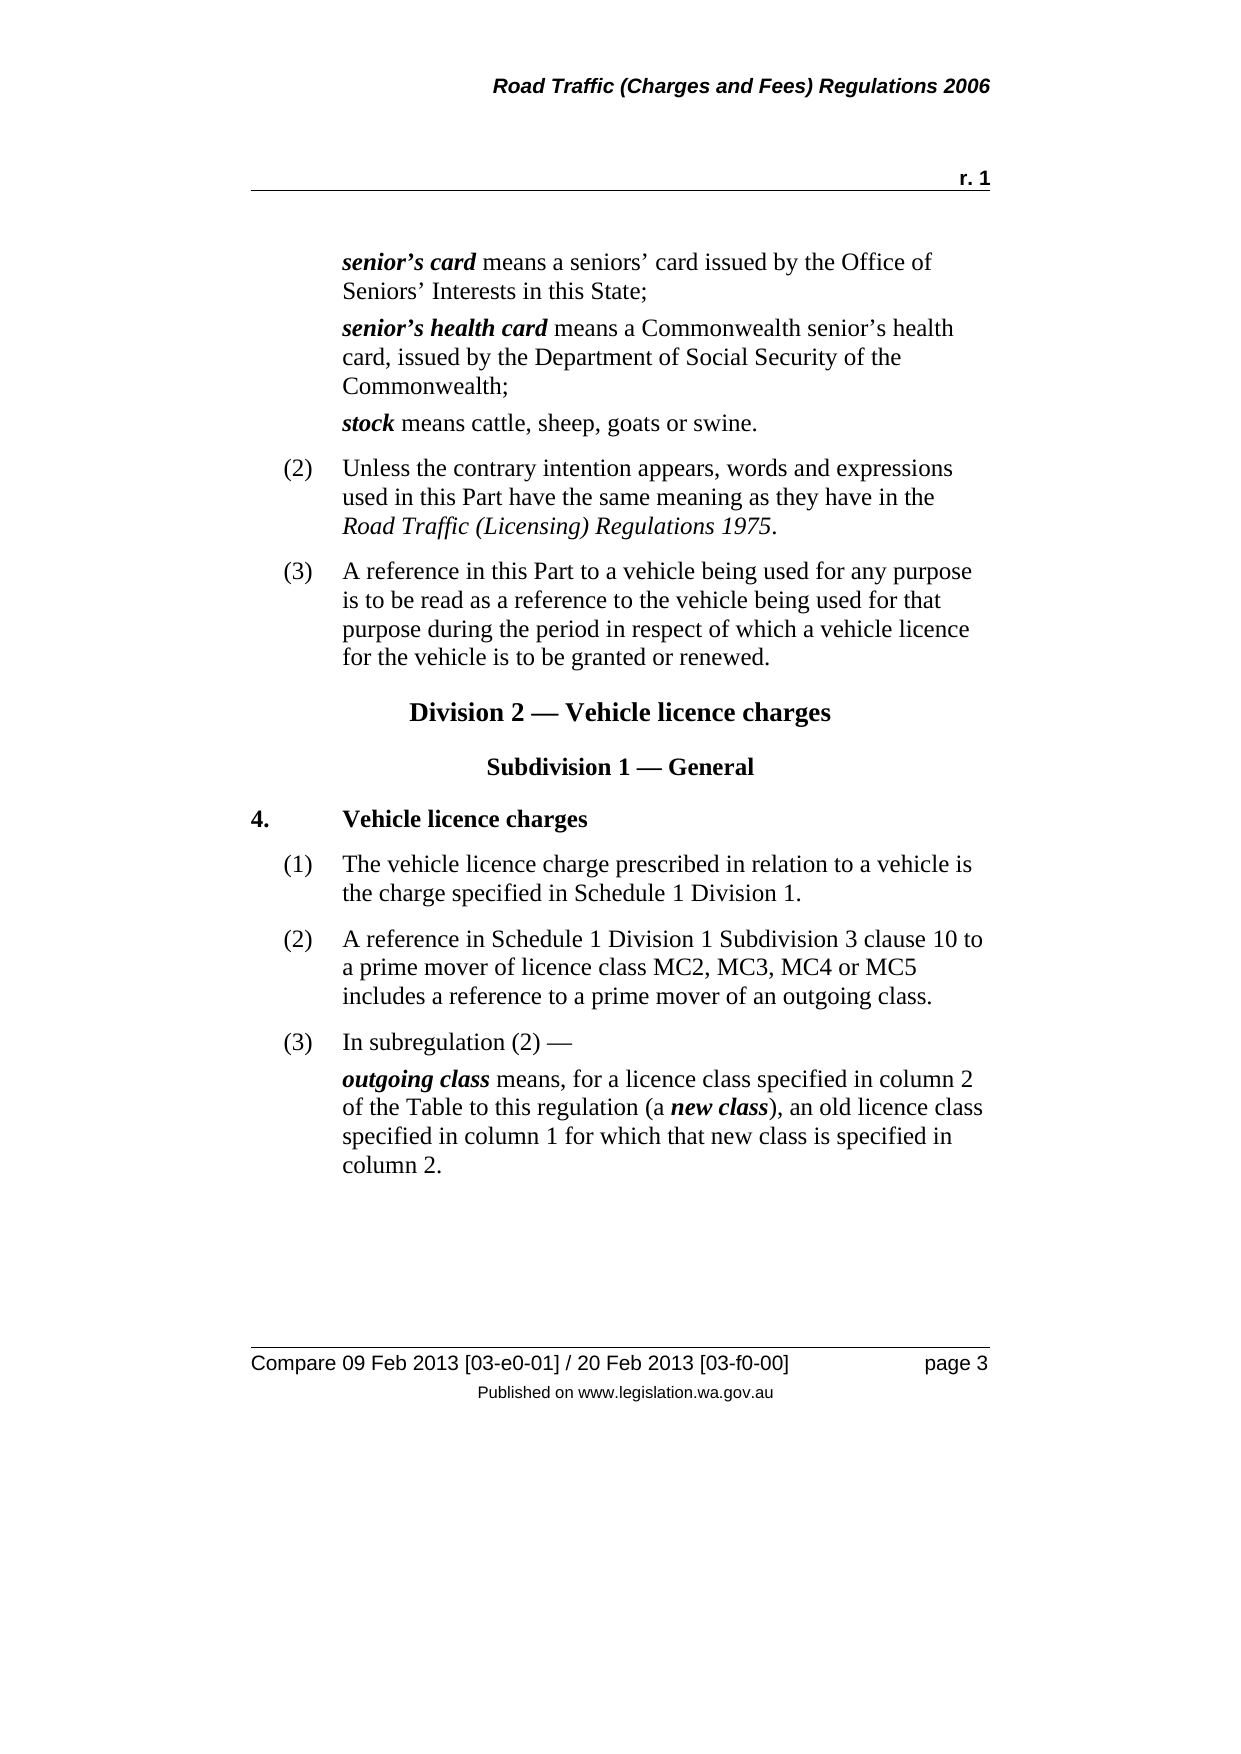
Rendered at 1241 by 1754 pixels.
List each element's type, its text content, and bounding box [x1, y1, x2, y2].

text senior’s card means a seniors’ card issued by the Office of Seniors’ Interests in this State; [251, 247, 990, 305]
text senior’s health card means a Commonwealth senior’s health card, issued by the Department of Social Security of the Commonwealth; [251, 313, 990, 399]
text (2) Unless the contrary intention appears, words and expressions used in this Part have the same meaning as they have in the Road Traffic (Licensing) Regulations 1975. [251, 453, 990, 539]
subtitle 4. Vehicle licence charges [251, 804, 990, 833]
text (1) The vehicle licence charge prescribed in relation to a vehicle is the charge specified in Schedule 1 Division 1. [251, 849, 990, 907]
text (3) A reference in this Part to a vehicle being used for any purpose is to be read as a reference to the vehicle being used for that purpose during the period in respect of which a vehicle licence for the vehicle is to be granted or renewed. [251, 556, 990, 671]
text stock means cattle, sheep, goats or swine. [251, 408, 990, 437]
text outgoing class means, for a licence class specified in column 2 of the Table to this regulation (a new class), an old licence class specified in column 1 for which that new class is specified in column 2. [251, 1064, 990, 1179]
text (3) In subregulation (2) — [251, 1027, 990, 1055]
subtitle Subdivision 1 — General [251, 752, 990, 781]
text (2) A reference in Schedule 1 Division 1 Subdivision 3 clause 10 to a prime mover of licence class MC2, MC3, MC4 or MC5 includes a reference to a prime mover of an outgoing class. [251, 924, 990, 1010]
subtitle Division 2 — Vehicle licence charges [251, 696, 990, 727]
